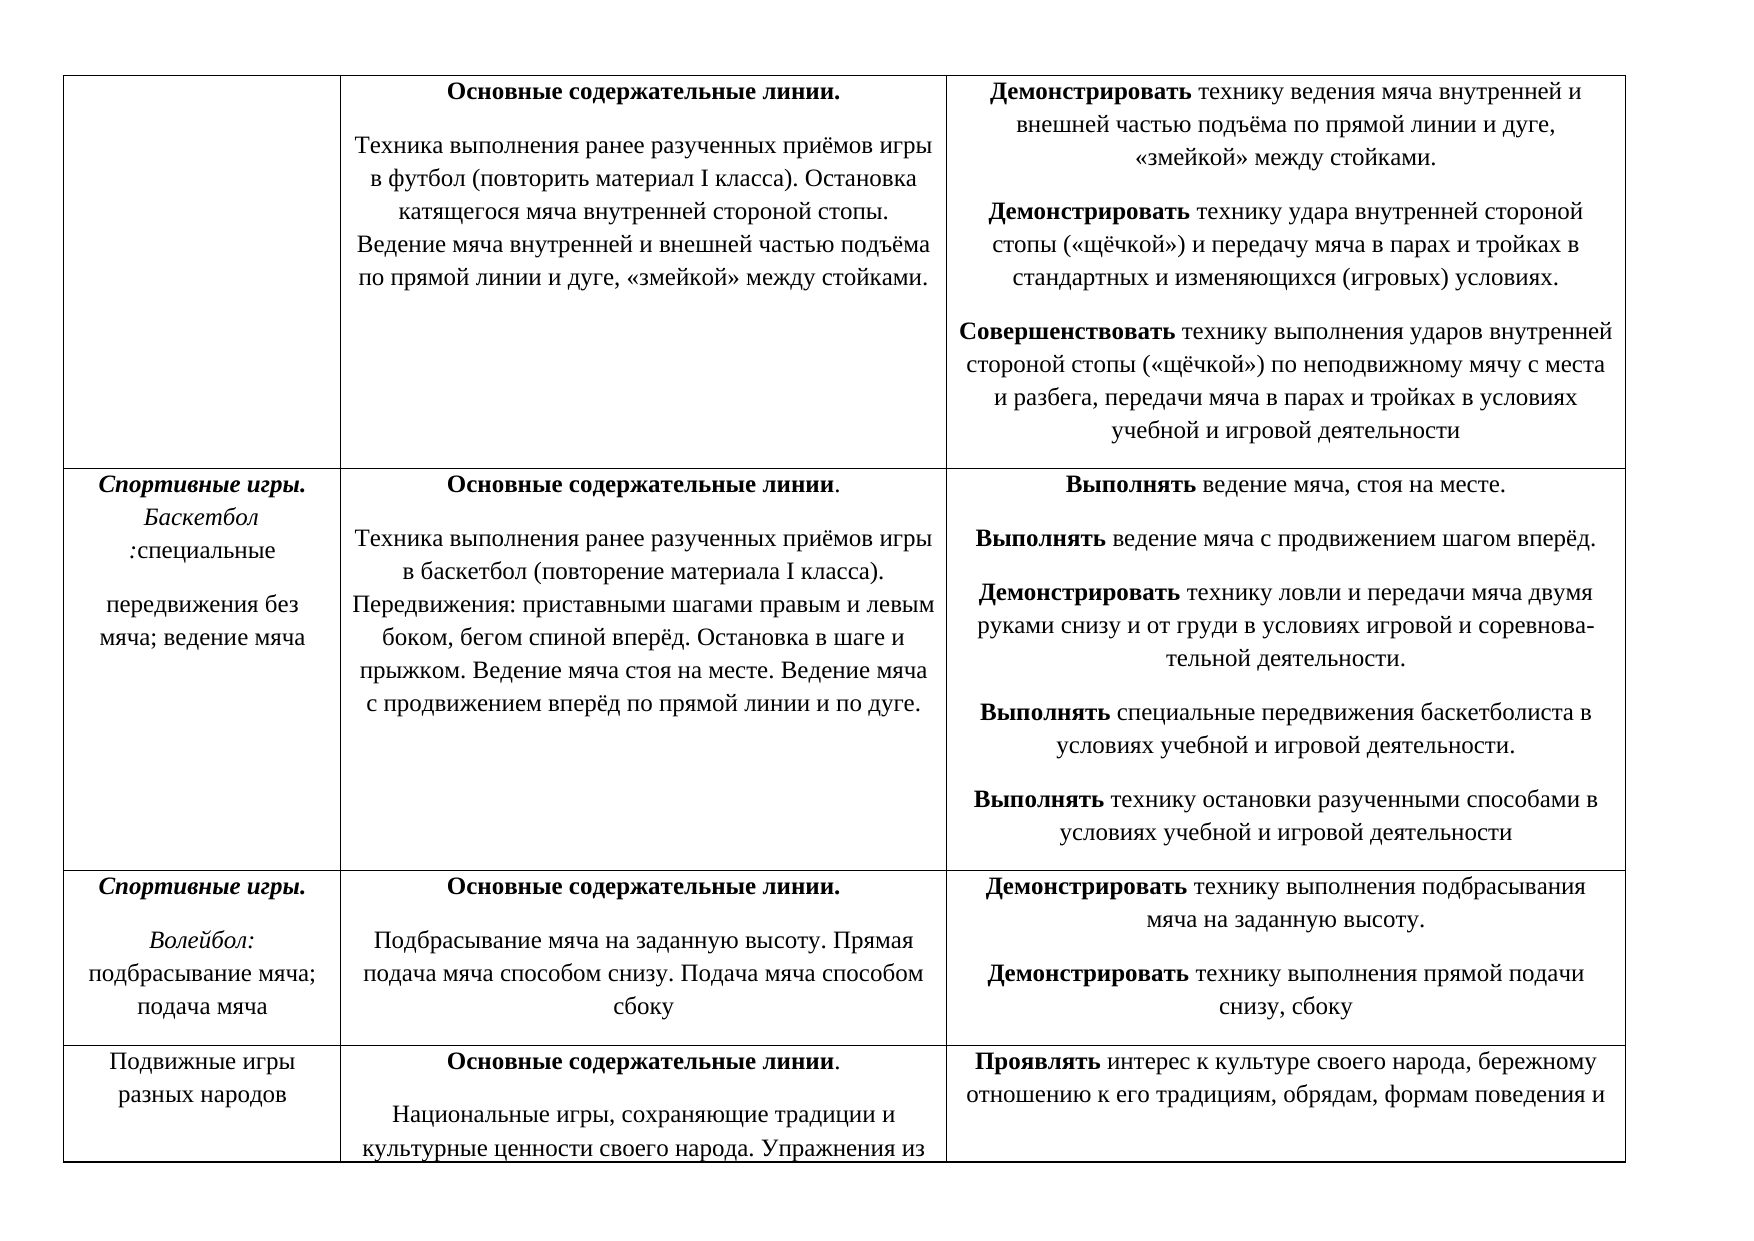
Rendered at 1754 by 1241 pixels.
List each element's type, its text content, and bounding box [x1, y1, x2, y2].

table_cell Выполнять ведение мяча, стоя на месте. Выполнять ведение мяча с продвижением шагом вперёд. Демонстрировать технику ловли и передачи мяча двумя руками снизу и от груди в условиях игровой и соревновательной деятельности. Выполнять специальные передвижения баскетболиста в условиях учебной и игровой деятельности. Выполнять технику остановки разученными способами в условиях учебной и игровой деятельности [947, 469, 1625, 870]
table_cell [64, 1046, 340, 1161]
table_cell Спортивные игры. Баскетбол:специальные передвижения без мяча; ведение мяча [64, 469, 340, 870]
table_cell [341, 76, 946, 468]
table_cell Демонстрировать технику выполнения подбрасывания мяча на заданную высоту. Демонстрировать технику выполнения прямой подачи снизу, сбоку [947, 871, 1625, 1045]
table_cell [341, 1046, 946, 1161]
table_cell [64, 76, 340, 468]
table_cell Основные содержательные линии. Подбрасывание мяча на заданную высоту. Прямая подача мяча способом снизу. Подача мяча способом сбоку [341, 871, 946, 1045]
table_cell Основные содержательные линии. Техника выполнения ранее разученных приёмов игры в баскетбол (повторение материала I класса). Передвижения: приставными шагами правым и левым боком, бегом спиной вперёд. Остановка в шаге и прыжком. Ведение мяча стоя на месте. Ведение мяча с продвижением вперёд по прямой линии и по дуге. [341, 469, 946, 870]
table_cell Спортивные игры. Волейбол: подбрасывание мяча; подача мяча [64, 871, 340, 1045]
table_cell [947, 76, 1625, 468]
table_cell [947, 1046, 1625, 1161]
